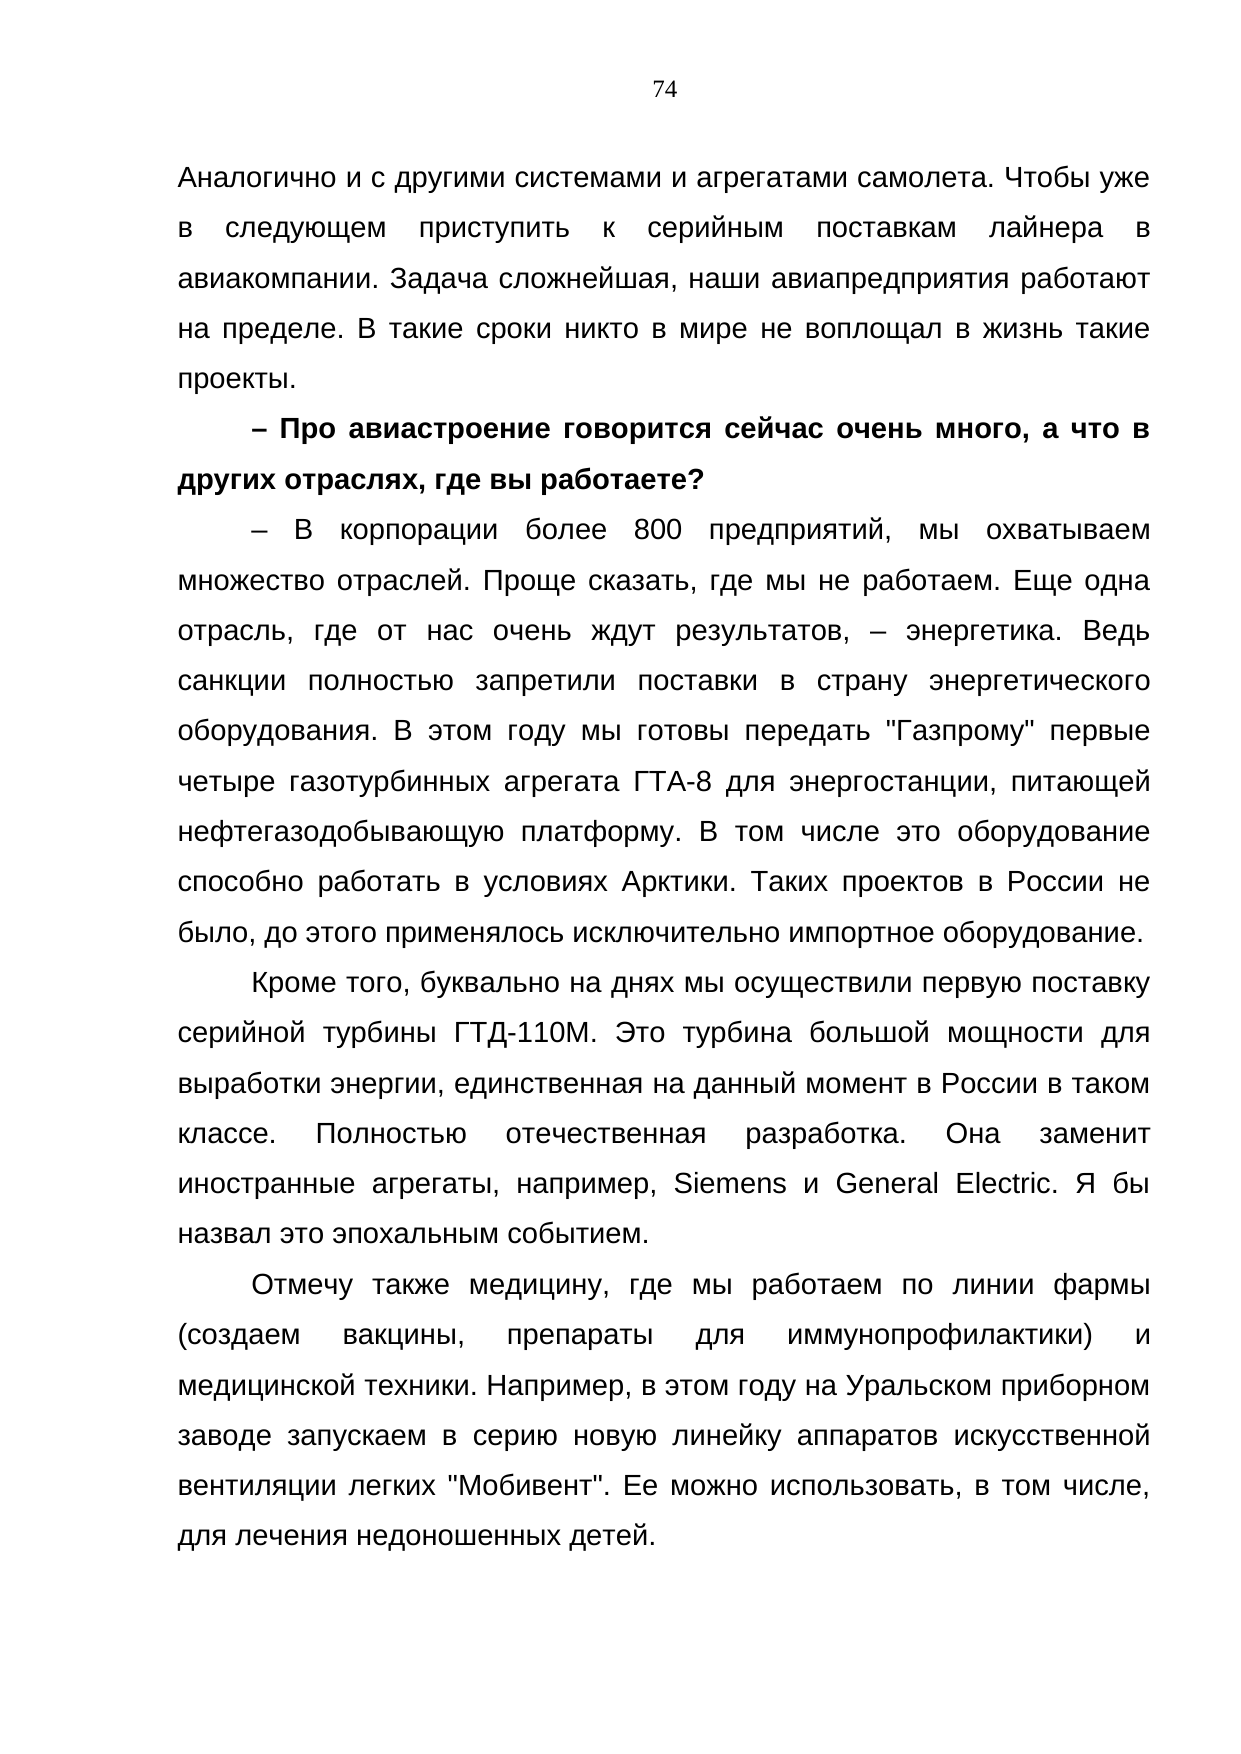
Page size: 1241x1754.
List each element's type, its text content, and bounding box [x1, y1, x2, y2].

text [177, 160, 1152, 395]
text Кроме того, буквально на днях мы осуществили первую поставку серийной турбины ГТД-110М. Это турбина большой мощности для выработки энергии, единственная на данный момент в России в таком классе. Полностью отечественная разработка. Она заменит иностранные агрегаты, например, Siemens и General Electric. Я бы назвал это эпохальным событием. [177, 965, 1152, 1250]
text – В корпорации более 800 предприятий, мы охватываем множество отраслей. Проще сказать, где мы не работаем. Еще одна отрасль, где от нас очень ждут результатов, – энергетика. Ведь санкции полностью запретили поставки в страну энергетического оборудования. В этом году мы готовы передать "Газпрому" первые четыре газотурбинных агрегата ГТА-8 для энергостанции, питающей нефтегазодобывающую платформу. В том числе это оборудование способно работать в условиях Арктики. Таких проектов в России не было, до этого применялось исключительно импортное оборудование. [177, 512, 1152, 948]
text – Про авиастроение говорится сейчас очень много, а что в других отраслях, где вы работаете? [177, 412, 1152, 495]
text Отмечу также медицину, где мы работаем по линии фармы (создаем вакцины, препараты для иммунопрофилактики) и медицинской техники. Например, в этом году на Уральском приборном заводе запускаем в серию новую линейку аппаратов искусственной вентиляции легких "Мобивент". Ее можно использовать, в том числе, для лечения недоношенных детей. [177, 1267, 1152, 1552]
